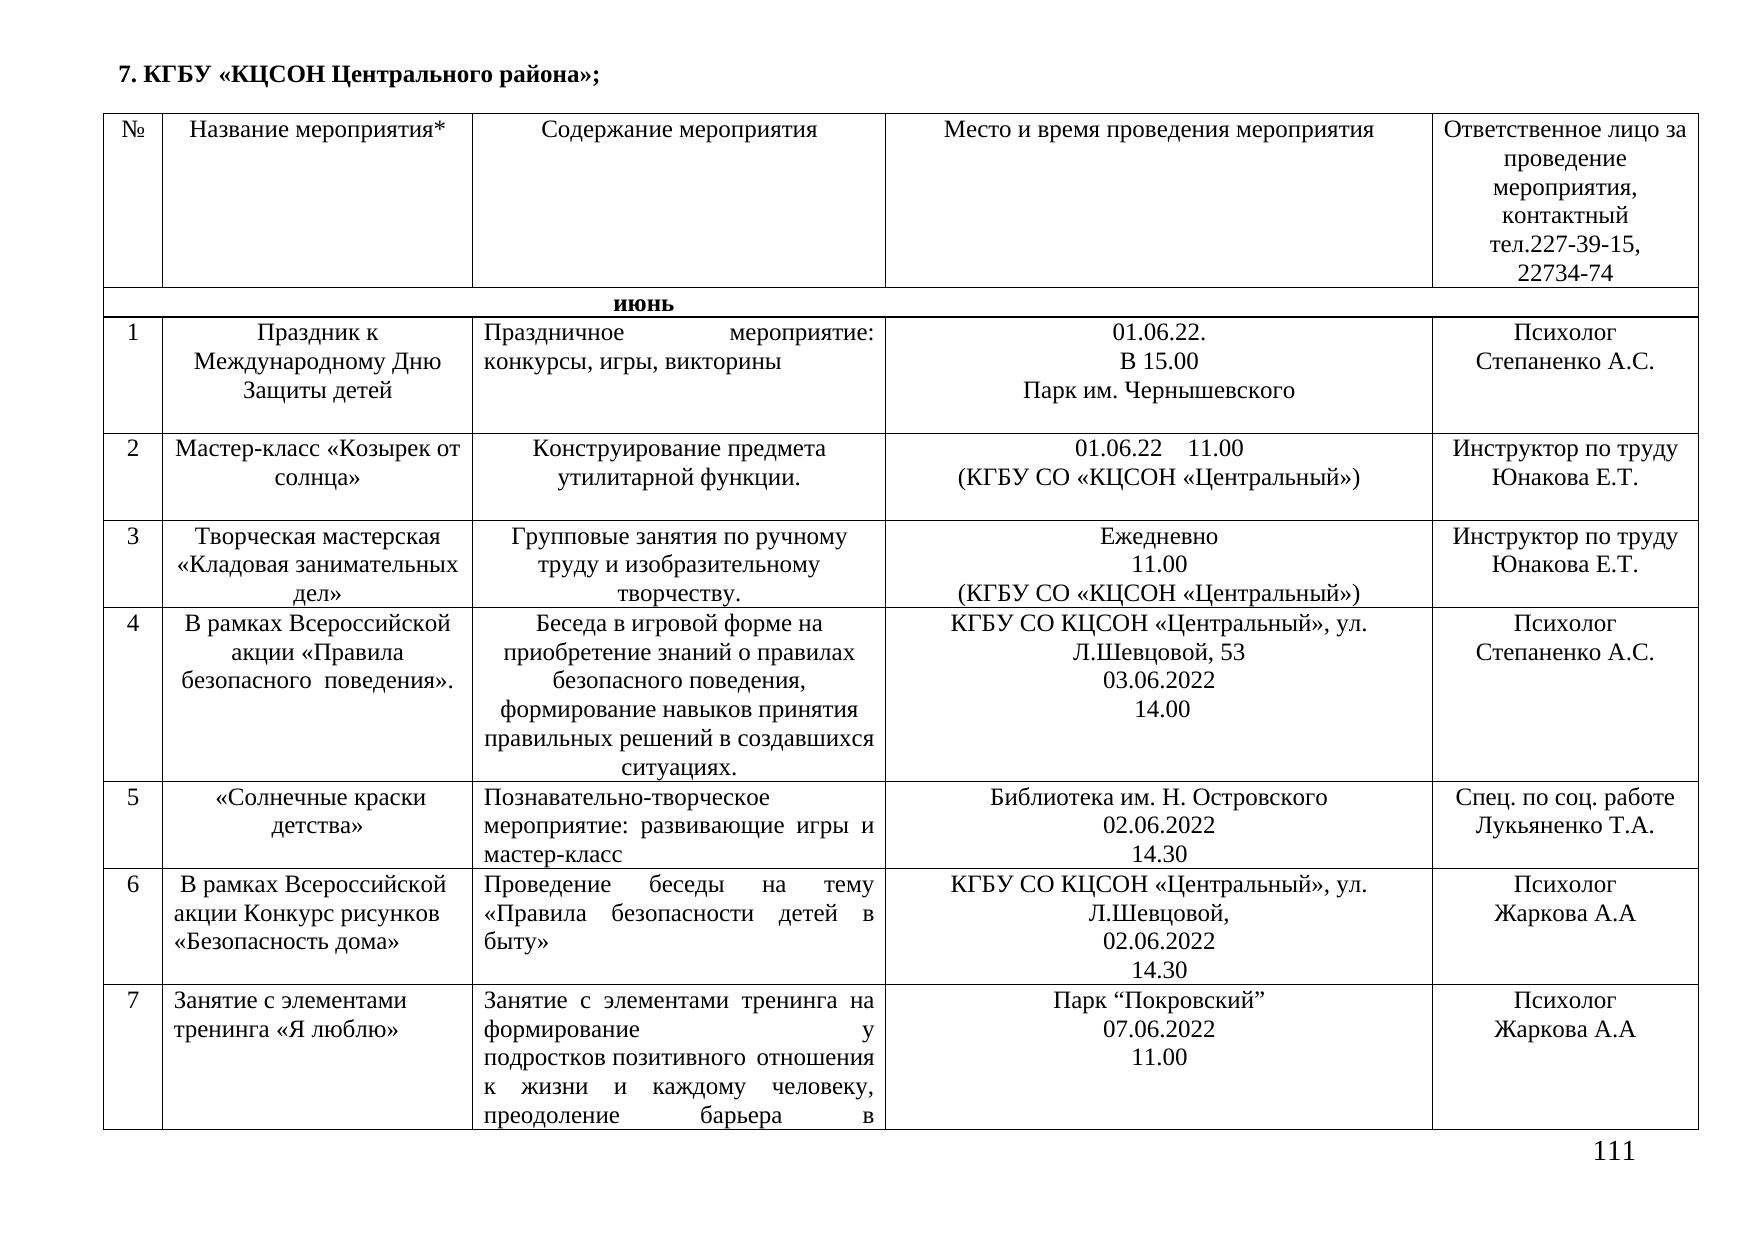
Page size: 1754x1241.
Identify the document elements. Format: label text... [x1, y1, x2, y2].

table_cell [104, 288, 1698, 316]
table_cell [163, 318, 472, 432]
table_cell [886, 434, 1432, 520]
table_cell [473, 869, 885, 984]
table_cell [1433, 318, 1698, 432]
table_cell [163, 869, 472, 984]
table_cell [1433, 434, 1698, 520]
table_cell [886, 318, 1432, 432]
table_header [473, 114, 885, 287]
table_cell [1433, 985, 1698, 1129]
text 7. КГБУ «КЦСОН Центрального района»; [118, 59, 1636, 88]
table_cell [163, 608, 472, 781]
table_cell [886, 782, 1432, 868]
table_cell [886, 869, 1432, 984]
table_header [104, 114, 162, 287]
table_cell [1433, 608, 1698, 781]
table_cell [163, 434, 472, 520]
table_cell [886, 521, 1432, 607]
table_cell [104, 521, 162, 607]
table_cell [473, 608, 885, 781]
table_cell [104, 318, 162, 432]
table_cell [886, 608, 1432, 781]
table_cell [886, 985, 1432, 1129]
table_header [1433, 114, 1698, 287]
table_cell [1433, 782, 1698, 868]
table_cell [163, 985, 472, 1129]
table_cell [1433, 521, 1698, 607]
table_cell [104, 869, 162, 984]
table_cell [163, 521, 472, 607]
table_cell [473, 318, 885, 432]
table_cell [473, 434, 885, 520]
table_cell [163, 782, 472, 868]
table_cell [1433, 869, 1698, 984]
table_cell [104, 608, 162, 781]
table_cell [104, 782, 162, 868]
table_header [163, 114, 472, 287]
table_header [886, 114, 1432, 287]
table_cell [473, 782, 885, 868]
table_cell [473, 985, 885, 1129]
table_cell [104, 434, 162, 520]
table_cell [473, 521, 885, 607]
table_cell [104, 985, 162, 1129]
